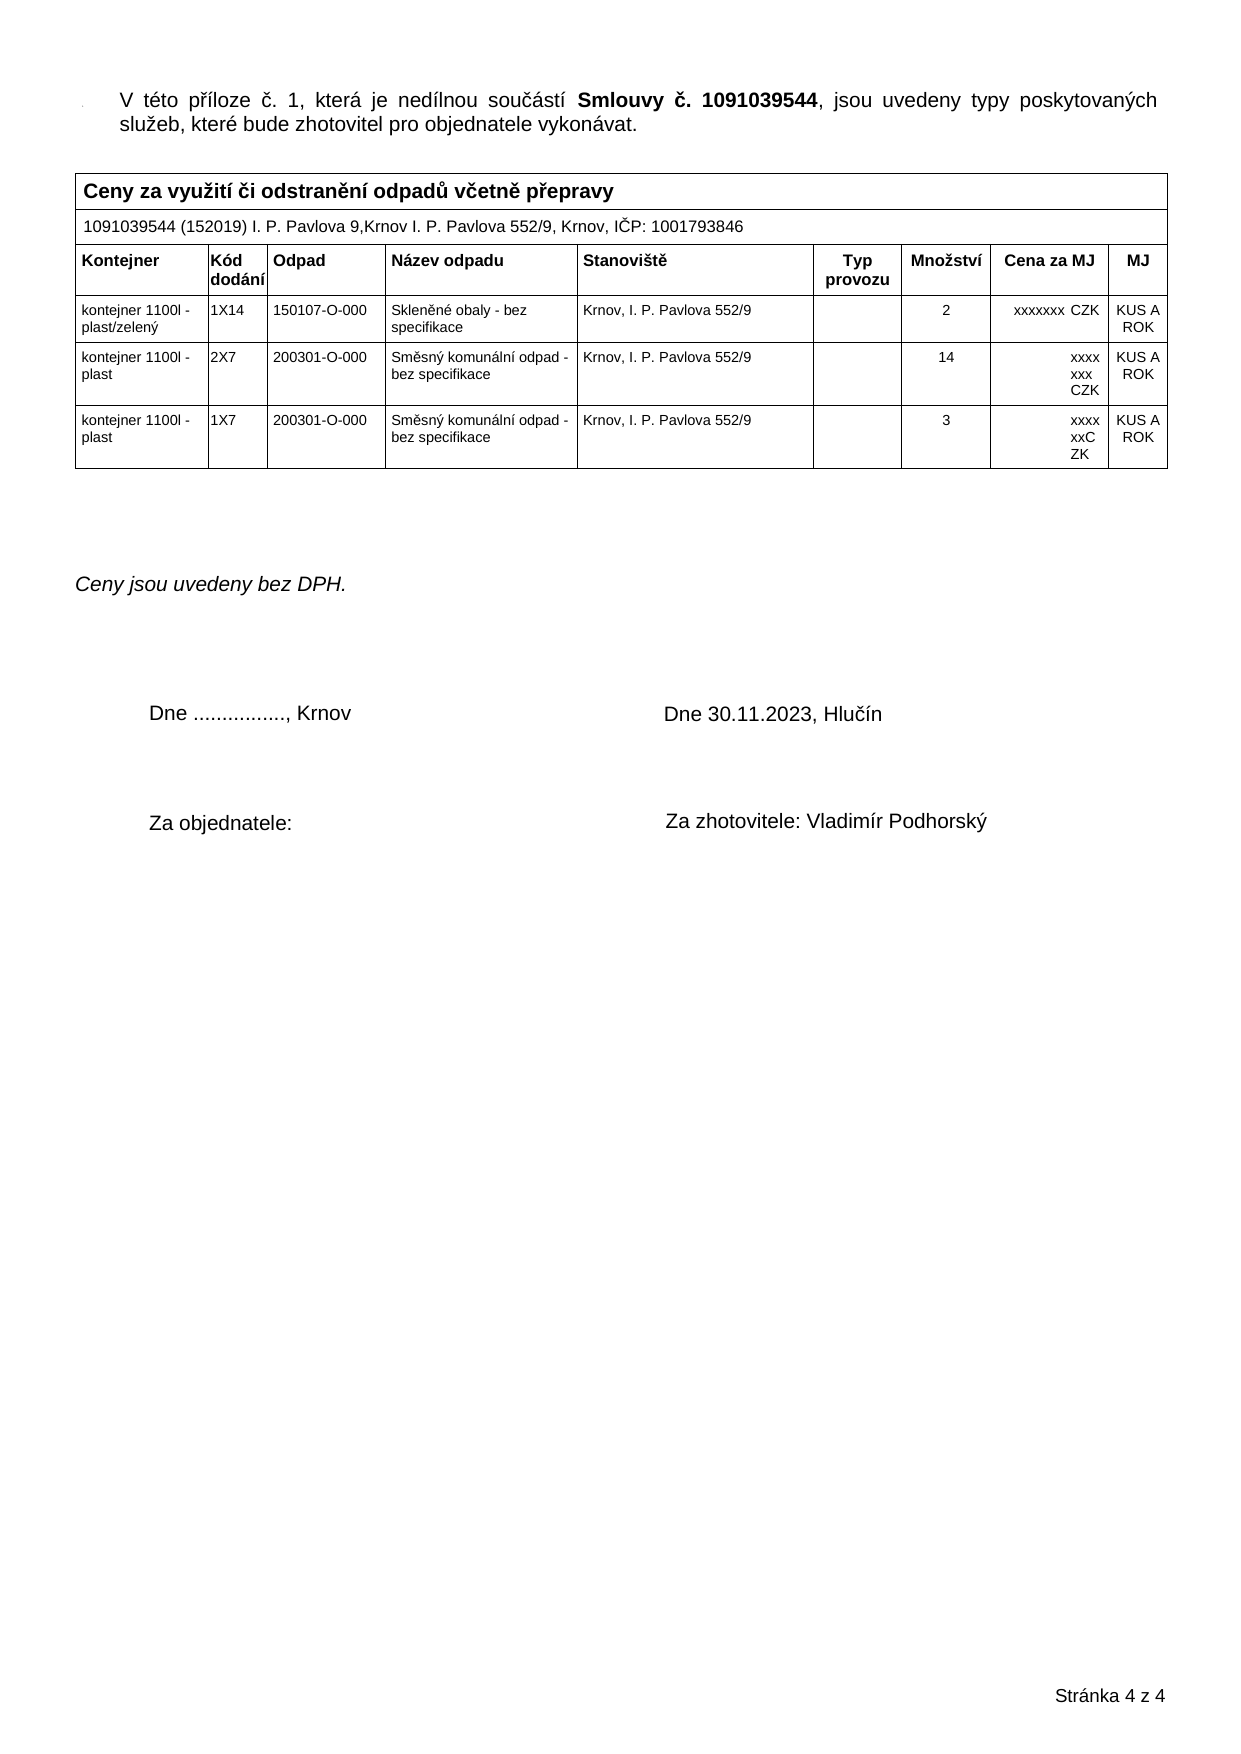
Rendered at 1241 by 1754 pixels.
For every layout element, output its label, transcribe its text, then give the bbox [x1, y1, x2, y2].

table_cell KUS A ROK [1109, 406, 1167, 468]
table_cell [814, 296, 901, 342]
table_cell KUS A ROK [1109, 296, 1167, 342]
table_cell KUS A ROK [1109, 343, 1167, 405]
table_cell 3 [902, 406, 990, 468]
table_cell Skleněné obaly - bez specifikace [386, 296, 577, 342]
table_cell kontejner 1100l - plast [76, 343, 208, 405]
table_cell [814, 406, 901, 468]
table_cell 1X14 [209, 296, 267, 342]
text Dne ................, Krnov [149, 701, 1158, 725]
table_cell 2 [902, 296, 990, 342]
table_cell 1X7 [209, 406, 267, 468]
table_cell CZK [1064, 296, 1108, 342]
table_cell Směsný komunální odpad - bez specifikace [386, 406, 577, 468]
table_cell Krnov, I. P. Pavlova 552/9 [578, 343, 813, 405]
table_cell 2X7 [209, 343, 267, 405]
table_cell Krnov, I. P. Pavlova 552/9 [578, 296, 813, 342]
table_cell kontejner 1100l - plast [76, 406, 208, 468]
table_cell Krnov, I. P. Pavlova 552/9 [578, 406, 813, 468]
table_cell Stanoviště [578, 245, 813, 295]
table_cell Směsný komunální odpad - bez specifikace [386, 343, 577, 405]
list V této příloze č. 1, která je nedílnou součástí Smlouvy č. 1091039544, jsou uvedeny typy poskytovaných služeb, které bude zhotovitel pro objednatele vykonávat. [82, 87, 1158, 135]
table_cell MJ [1109, 245, 1167, 295]
table_cell [991, 406, 1064, 468]
text Ceny jsou uvedeny bez DPH. [75, 572, 1165, 596]
table_cell Název odpadu [386, 245, 577, 295]
table_cell [814, 343, 901, 405]
table_cell Množství [902, 245, 990, 295]
table_cell 1091039544 (152019) I. P. Pavlova 9,Krnov I. P. Pavlova 552/9, Krnov, IČP: 1001793846 [76, 210, 1167, 244]
table_cell Kontejner [76, 245, 208, 295]
table_cell [991, 343, 1064, 405]
table_cell xxxxxxxCZK [1064, 343, 1108, 405]
table_cell kontejner 1100l - plast/zelený [76, 296, 208, 342]
table_cell xxxxxxCZK [1064, 406, 1108, 468]
table_cell Typ provozu [814, 245, 901, 295]
table_cell 200301-O-000 [268, 343, 385, 405]
table_cell 14 [902, 343, 990, 405]
table_cell Kód dodání [209, 245, 267, 295]
table_cell xxxxxxx [991, 296, 1064, 342]
table_cell Cena za MJ [991, 245, 1108, 295]
list Za objednatele: [149, 811, 607, 835]
table_cell 150107-O-000 [268, 296, 385, 342]
table_cell 200301-O-000 [268, 406, 385, 468]
table_cell Odpad [268, 245, 385, 295]
table_header Ceny za využití či odstranění odpadů včetně přepravy [76, 174, 1167, 208]
